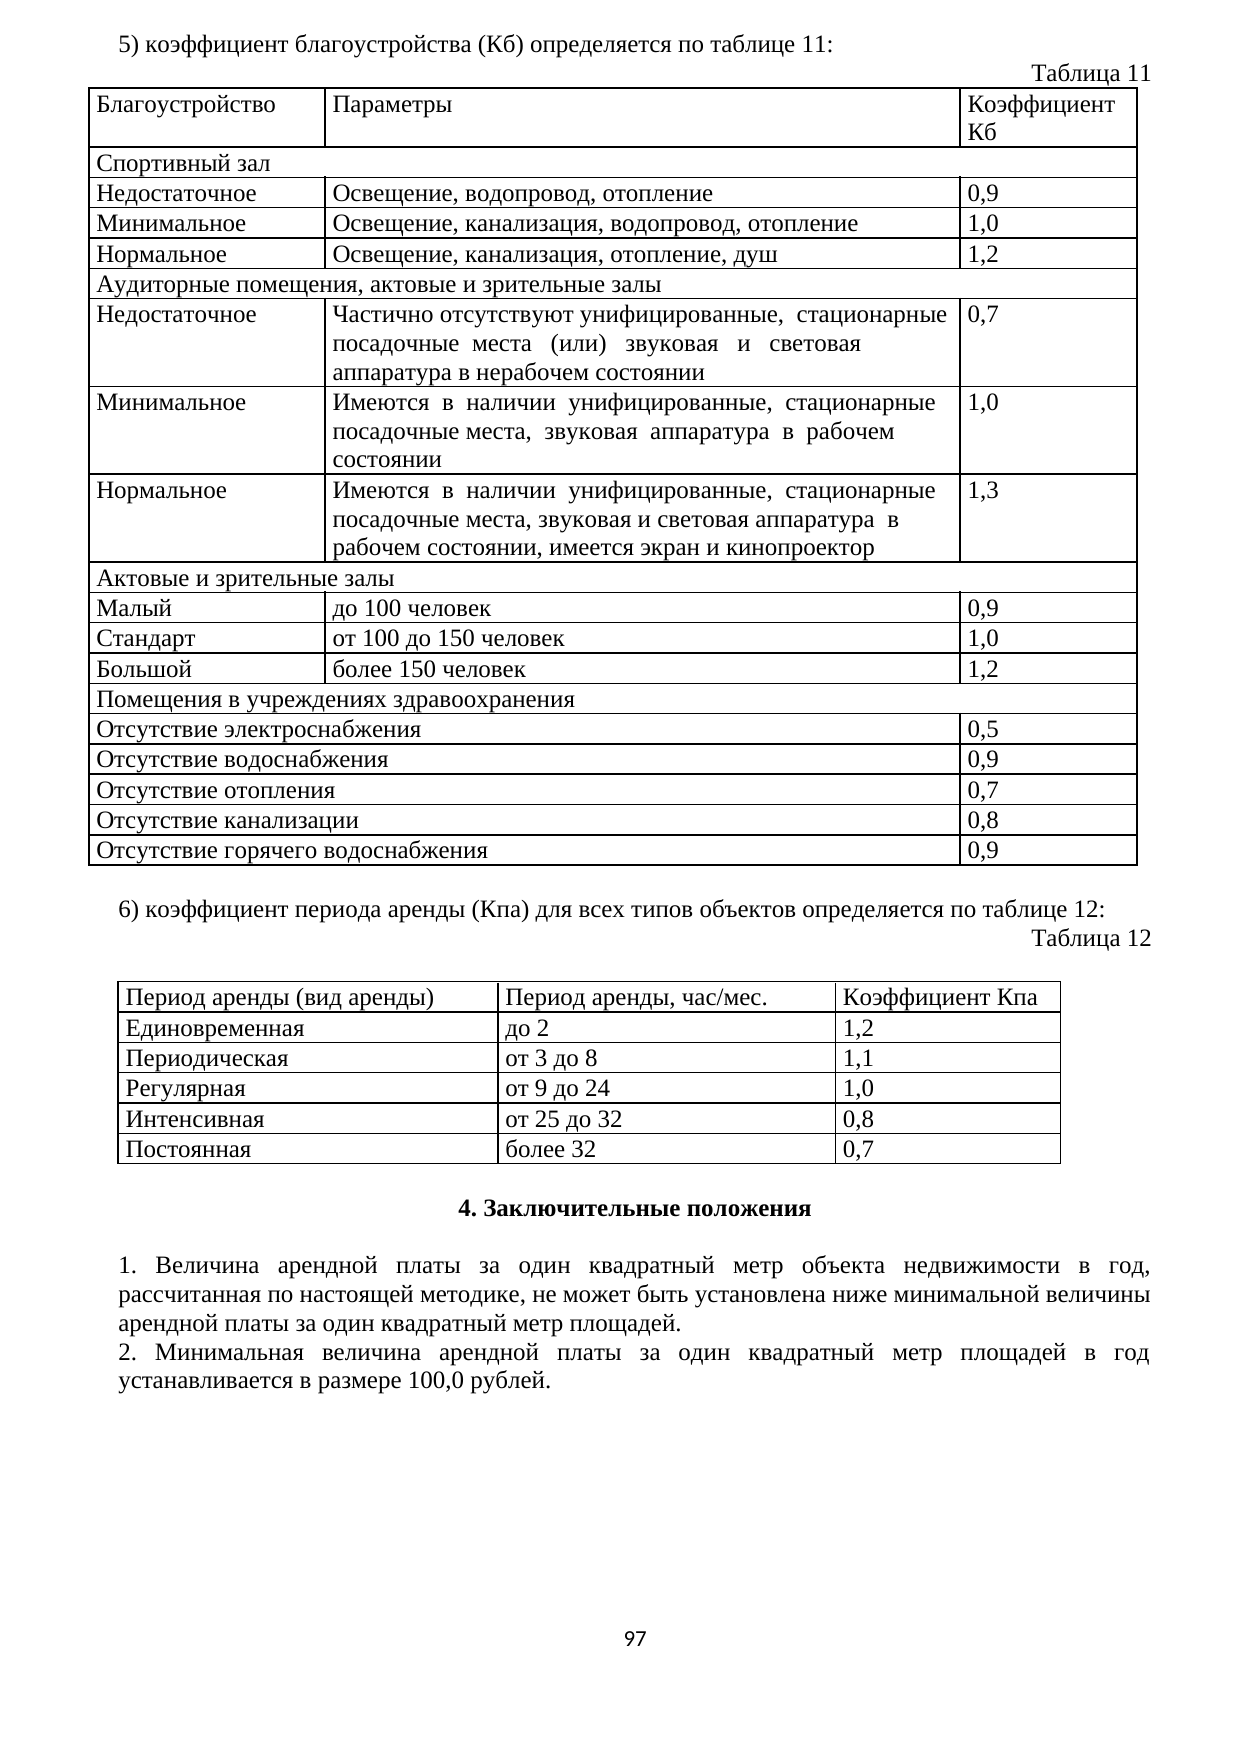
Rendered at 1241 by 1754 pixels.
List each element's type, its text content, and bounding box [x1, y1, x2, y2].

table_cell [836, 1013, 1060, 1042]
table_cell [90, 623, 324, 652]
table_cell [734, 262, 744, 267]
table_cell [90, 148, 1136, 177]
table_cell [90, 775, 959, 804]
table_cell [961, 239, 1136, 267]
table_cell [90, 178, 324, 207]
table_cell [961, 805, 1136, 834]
text 4. Заключительные положения [118, 1193, 1152, 1222]
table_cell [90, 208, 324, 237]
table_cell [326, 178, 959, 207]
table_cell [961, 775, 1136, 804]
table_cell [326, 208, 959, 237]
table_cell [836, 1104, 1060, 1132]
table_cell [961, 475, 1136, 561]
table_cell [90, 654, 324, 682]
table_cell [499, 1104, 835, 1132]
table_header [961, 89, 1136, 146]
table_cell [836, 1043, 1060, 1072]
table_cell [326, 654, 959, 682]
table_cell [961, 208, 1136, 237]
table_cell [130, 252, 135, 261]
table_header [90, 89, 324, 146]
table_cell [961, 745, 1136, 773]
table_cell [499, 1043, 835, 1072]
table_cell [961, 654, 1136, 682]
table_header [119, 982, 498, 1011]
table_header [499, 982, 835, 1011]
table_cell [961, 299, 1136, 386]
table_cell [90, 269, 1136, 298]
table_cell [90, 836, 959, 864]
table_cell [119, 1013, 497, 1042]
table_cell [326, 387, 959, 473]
text Таблица 12 [118, 923, 1152, 952]
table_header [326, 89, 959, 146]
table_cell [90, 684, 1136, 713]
text 2. Минимальная величина арендной платы за один квадратный метр площадей в год устанавливается в размере 100,0 рублей. [118, 1337, 1152, 1394]
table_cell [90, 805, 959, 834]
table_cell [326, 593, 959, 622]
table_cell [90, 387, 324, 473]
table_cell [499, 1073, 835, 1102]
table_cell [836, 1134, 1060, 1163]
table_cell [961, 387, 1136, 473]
text 1. Величина арендной платы за один квадратный метр объекта недвижимости в год, рассчитанная по настоящей методике, не может быть установлена ниже минимальной величины арендной платы за один квадратный метр площадей. [118, 1251, 1152, 1337]
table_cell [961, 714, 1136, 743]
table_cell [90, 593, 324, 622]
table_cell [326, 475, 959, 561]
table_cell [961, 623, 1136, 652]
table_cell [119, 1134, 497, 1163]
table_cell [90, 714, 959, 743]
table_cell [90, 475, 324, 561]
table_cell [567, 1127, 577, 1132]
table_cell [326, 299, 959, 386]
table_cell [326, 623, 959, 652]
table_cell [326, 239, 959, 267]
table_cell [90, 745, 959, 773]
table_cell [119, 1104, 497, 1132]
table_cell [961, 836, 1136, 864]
text 5) коэффициент благоустройства (Кб) определяется по таблице 11: [118, 29, 1152, 58]
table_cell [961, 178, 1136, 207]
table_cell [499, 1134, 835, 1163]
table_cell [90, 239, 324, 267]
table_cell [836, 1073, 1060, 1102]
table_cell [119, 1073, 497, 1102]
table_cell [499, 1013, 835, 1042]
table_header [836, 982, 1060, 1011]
text Таблица 11 [118, 58, 1152, 87]
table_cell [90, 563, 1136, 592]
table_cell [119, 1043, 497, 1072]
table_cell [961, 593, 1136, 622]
text 6) коэффициент периода аренды (Кпа) для всех типов объектов определяется по таблице 12: [118, 894, 1152, 923]
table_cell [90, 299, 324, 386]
